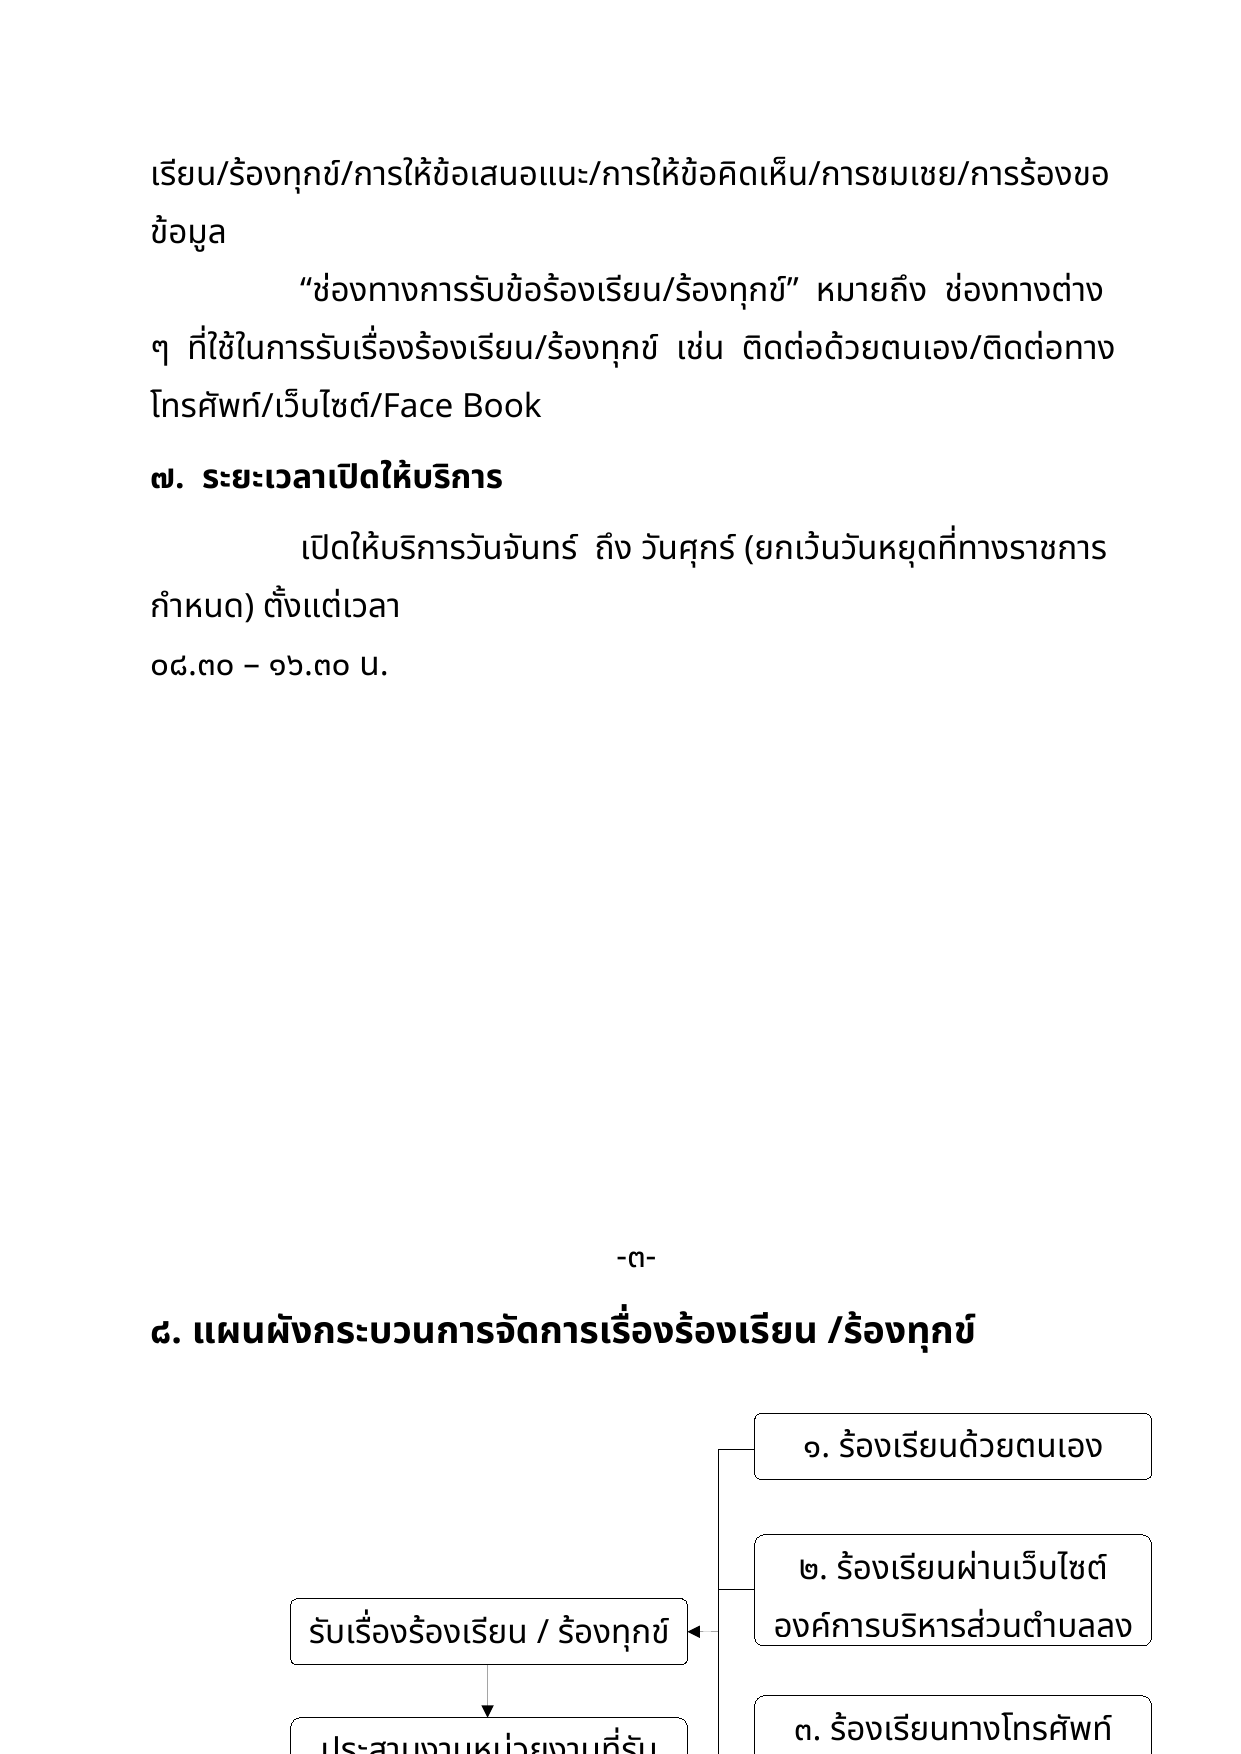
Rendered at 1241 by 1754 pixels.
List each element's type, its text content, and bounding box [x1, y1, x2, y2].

text “ช่องทางการรับข้อร้องเรียน/ร้องทุกข์” หมายถึง ช่องทางต่าง ๆ ที่ใช้ในการรับเรื่องร้องเรียน/ร้องทุกข์ เช่น ติดต่อด้วยตนเอง/ติดต่อทางโทรศัพท์/เว็บไซต์/Face Book [150, 266, 1122, 433]
text เปิดให้บริการวันจันทร์ ถึง วันศุกร์ (ยกเว้นวันหยุดที่ทางราชการกำหนด) ตั้งแต่เวลา [150, 523, 1122, 632]
text ๘. แผนผังกระบวนการจัดการเรื่องร้องเรียน /ร้องทุกข์ [150, 1303, 1122, 1360]
text ๐๘.๓๐ – ๑๖.๓๐ น. [150, 640, 1122, 690]
text -๓- [150, 1232, 1122, 1283]
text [150, 150, 1122, 258]
text ๗. ระยะเวลาเปิดให้บริการ [150, 453, 1122, 503]
